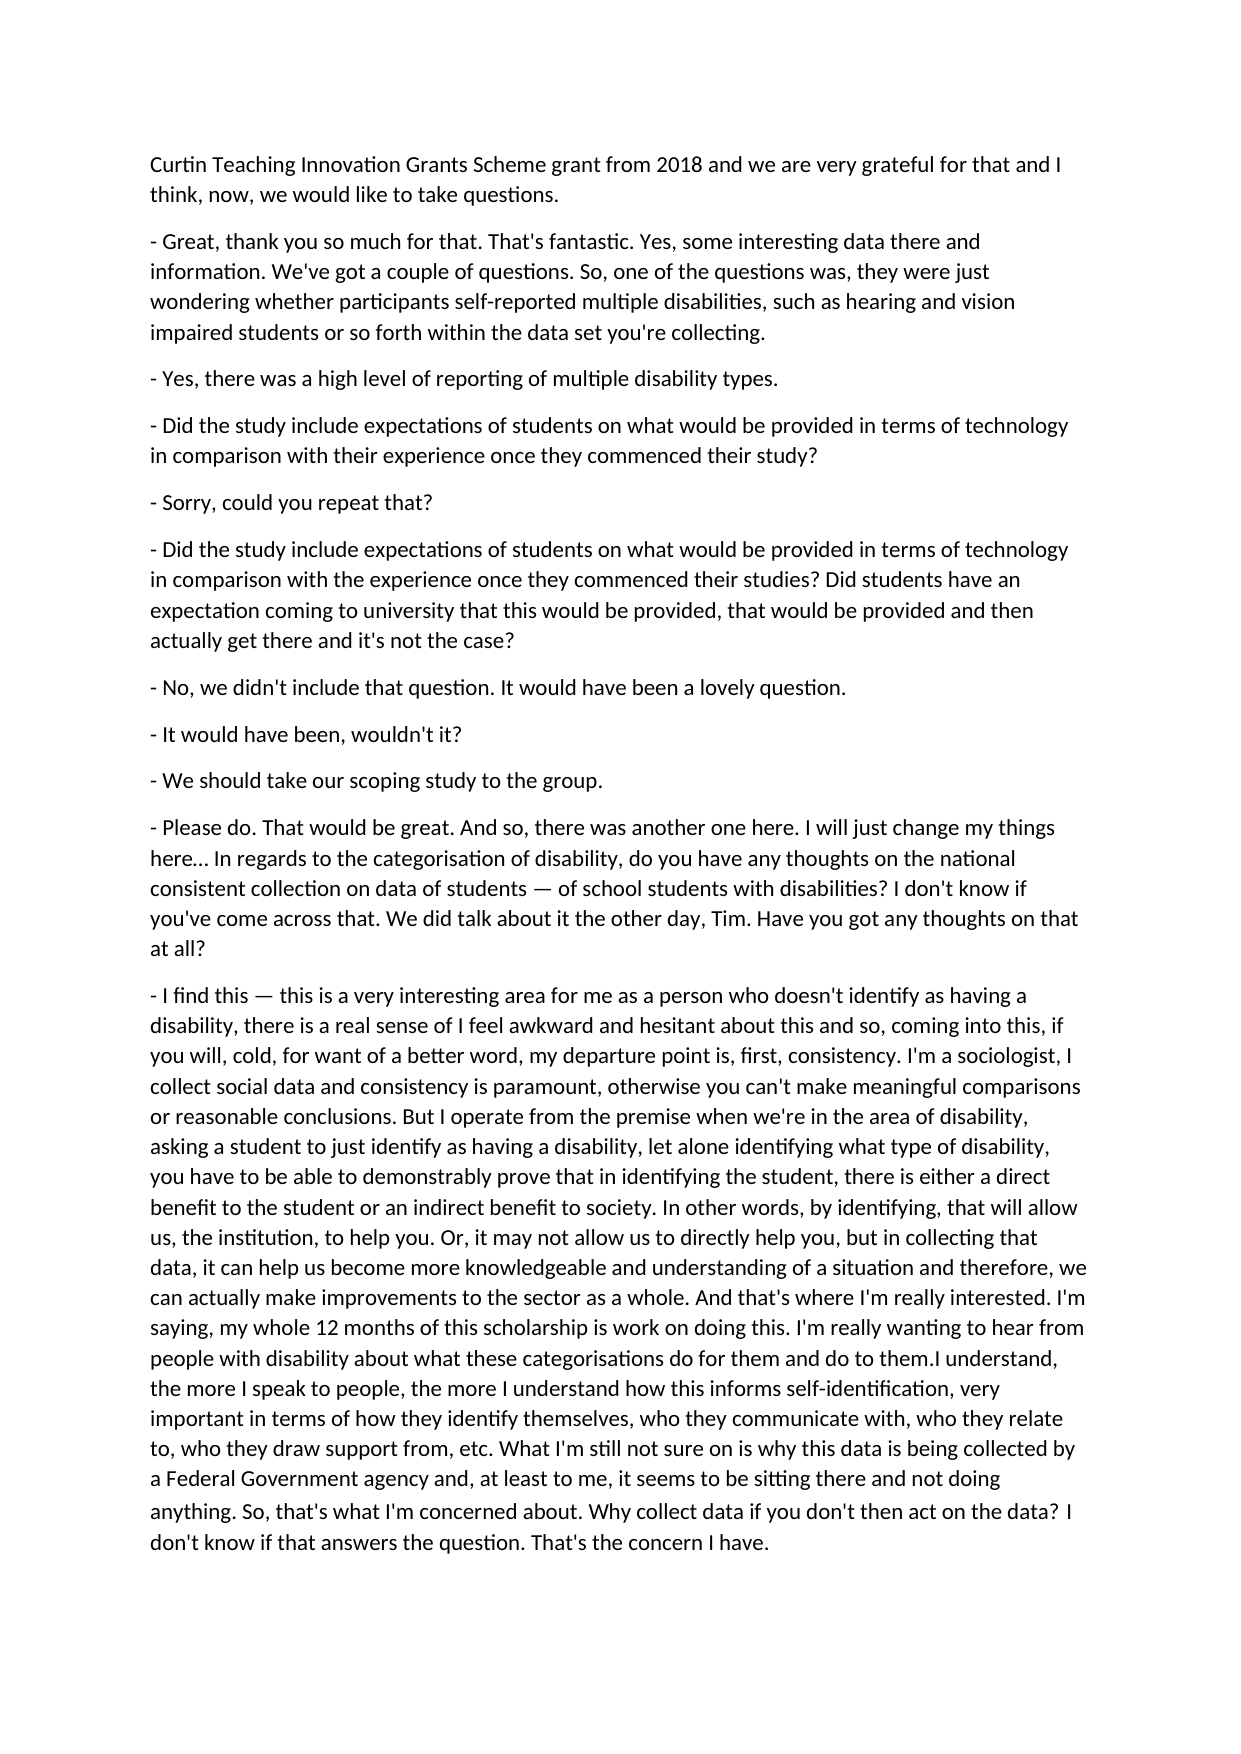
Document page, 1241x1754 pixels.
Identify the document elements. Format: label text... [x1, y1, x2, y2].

text - Great, thank you so much for that. That's fantastic. Yes, some interesting data there and information. We've got a couple of questions. So, one of the questions was, they were just wondering whether participants self-reported multiple disabilities, such as hearing and vision impaired students or so forth within the data set you're collecting. [150, 227, 1090, 346]
text - I find this — this is a very interesting area for me as a person who doesn't identify as having a disability, there is a real sense of I feel awkward and hesitant about this and so, coming into this, if you will, cold, for want of a better word, my departure point is, first, consistency. I'm a sociologist, I collect social data and consistency is paramount, otherwise you can't make meaningful comparisons or reasonable conclusions. But I operate from the premise when we're in the area of disability, asking a student to just identify as having a disability, let alone identifying what type of disability, you have to be able to demonstrably prove that in identifying the student, there is either a direct benefit to the student or an indirect benefit to society. In other words, by identifying, that will allow us, the institution, to help you. Or, it may not allow us to directly help you, but in collecting that data, it can help us become more knowledgeable and understanding of a situation and therefore, we can actually make improvements to the sector as a whole. And that's where I'm really interested. I'm saying, my whole 12 months of this scholarship is work on doing this. I'm really wanting to hear from people with disability about what these categorisations do for them and do to them.I understand, the more I speak to people, the more I understand how this informs self-identification, very important in terms of how they identify themselves, who they communicate with, who they relate to, who they draw support from, etc. What I'm still not sure on is why this data is being collected by a Federal Government agency and, at least to me, it seems to be sitting there and not doing anything. So, that's what I'm concerned about. Why collect data if you don't then act on the data? I don't know if that answers the question. That's the concern I have. [150, 981, 1090, 1557]
text - It would have been, wouldn't it? [150, 720, 1090, 748]
text - We should take our scoping study to the group. [150, 767, 1090, 795]
text - Yes, there was a high level of reporting of multiple disability types. [150, 364, 1090, 393]
text - Please do. That would be great. And so, there was another one here. I will just change my things here… In regards to the categorisation of disability, do you have any thoughts on the national consistent collection on data of students — of school students with disabilities? I don't know if you've come across that. We did talk about it the other day, Tim. Have you got any thoughts on that at all? [150, 813, 1090, 962]
text - No, we didn't include that question. It would have been a lovely question. [150, 673, 1090, 701]
text - Did the study include expectations of students on what would be provided in terms of technology in comparison with the experience once they commenced their studies? Did students have an expectation coming to university that this would be provided, that would be provided and then actually get there and it's not the case? [150, 535, 1090, 654]
text - Did the study include expectations of students on what would be provided in terms of technology in comparison with their experience once they commenced their study? [150, 411, 1090, 470]
text - Sorry, could you repeat that? [150, 488, 1090, 517]
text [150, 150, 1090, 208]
